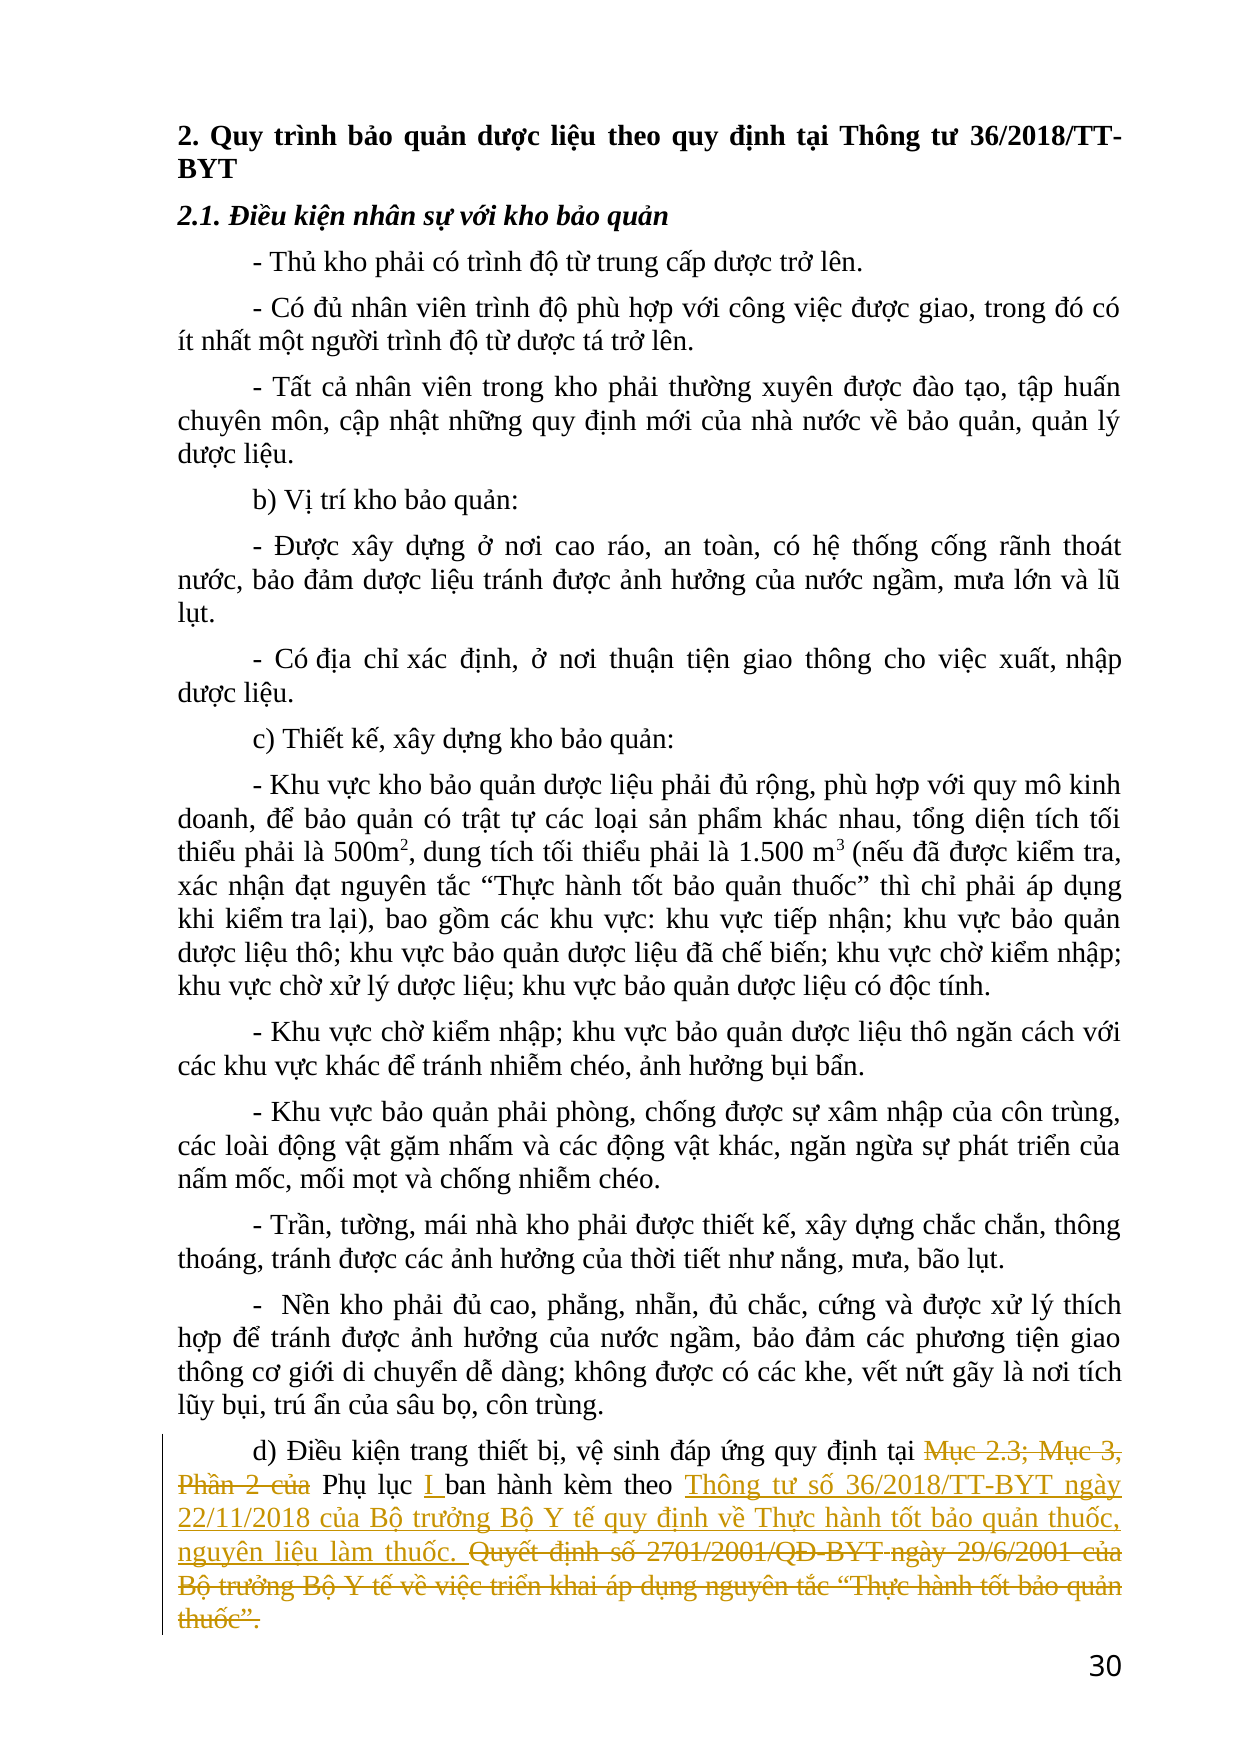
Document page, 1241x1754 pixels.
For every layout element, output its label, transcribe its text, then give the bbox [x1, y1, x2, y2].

text - Nền kho phải đủ cao, phẳng, nhẵn, đủ chắc, cứng và được xử lý thích hợp để tránh được ảnh hưởng của nước ngầm, bảo đảm các phương tiện giao thông cơ giới di chuyển dễ dàng; không được có các khe, vết nứt gãy là nơi tích lũy bụi, trú ẩn của sâu bọ, côn trùng. [177, 1287, 1122, 1421]
text c) Thiết kế, xây dựng kho bảo quản: [177, 721, 1122, 755]
text - Thủ kho phải có trình độ từ trung cấp dược trở lên. [177, 244, 1122, 277]
text - Có đủ nhân viên trình độ phù hợp với công việc được giao, trong đó có ít nhất một người trình độ từ dược tá trở lên. [177, 290, 1122, 357]
text - Khu vực bảo quản phải phòng, chống được sự xâm nhập của côn trùng, các loài động vật gặm nhấm và các động vật khác, ngăn ngừa sự phát triển của nấm mốc, mối mọt và chống nhiễm chéo. [177, 1094, 1122, 1195]
text - Tất cả nhân viên trong kho phải thường xuyên được đào tạo, tập huấn chuyên môn, cập nhật những quy định mới của nhà nước về bảo quản, quản lý dược liệu. [177, 369, 1122, 470]
text b) Vị trí kho bảo quản: [177, 482, 1122, 516]
text 2.1. Điều kiện nhân sự với kho bảo quản [177, 198, 1122, 231]
text d) Điều kiện trang thiết bị, vệ sinh đáp ứng quy định tại Phụ lục ban hành kèm theo [177, 1433, 1122, 1586]
text 2. Quy trình bảo quản dược liệu theo quy định tại Thông tư 36/2018/TT-BYT [177, 118, 1122, 185]
text - Khu vực chờ kiểm nhập; khu vực bảo quản dược liệu thô ngăn cách với các khu vực khác để tránh nhiễm chéo, ảnh hưởng bụi bẩn. [177, 1014, 1122, 1082]
text - Có địa chỉ xác định, ở nơi thuận tiện giao thông cho việc xuất, nhập dược liệu. [177, 642, 1122, 709]
text - Được xây dựng ở nơi cao ráo, an toàn, có hệ thống cống rãnh thoát nước, bảo đảm dược liệu tránh được ảnh hưởng của nước ngầm, mưa lớn và lũ lụt. [177, 528, 1122, 629]
text - Khu vực kho bảo quản dược liệu phải đủ rộng, phù hợp với quy mô kinh doanh, để bảo quản có trật tự các loại sản phẩm khác nhau, tổng diện tích tối thiểu phải là 500m2, dung tích tối thiểu phải là 1.500 m3 (nếu đã được kiểm tra, xác nhận đạt nguyên tắc “Thực hành tốt bảo quản thuốc” thì chỉ phải áp dụng khi kiểm tra lại), bao gồm các khu vực: khu vực tiếp nhận; khu vực bảo quản dược liệu thô; khu vực bảo quản dược liệu đã chế biến; khu vực chờ kiểm nhập; khu vực chờ xử lý dược liệu; khu vực bảo quản dược liệu có độc tính. [177, 767, 1122, 1002]
text - Trần, tường, mái nhà kho phải được thiết kế, xây dựng chắc chắn, thông thoáng, tránh được các ảnh hưởng của thời tiết như nắng, mưa, bão lụt. [177, 1207, 1122, 1274]
text d) Điều kiện trang thiết bị, vệ sinh đáp ứng quy định tại Phụ lục ban hành kèm theo [177, 1587, 1122, 1635]
